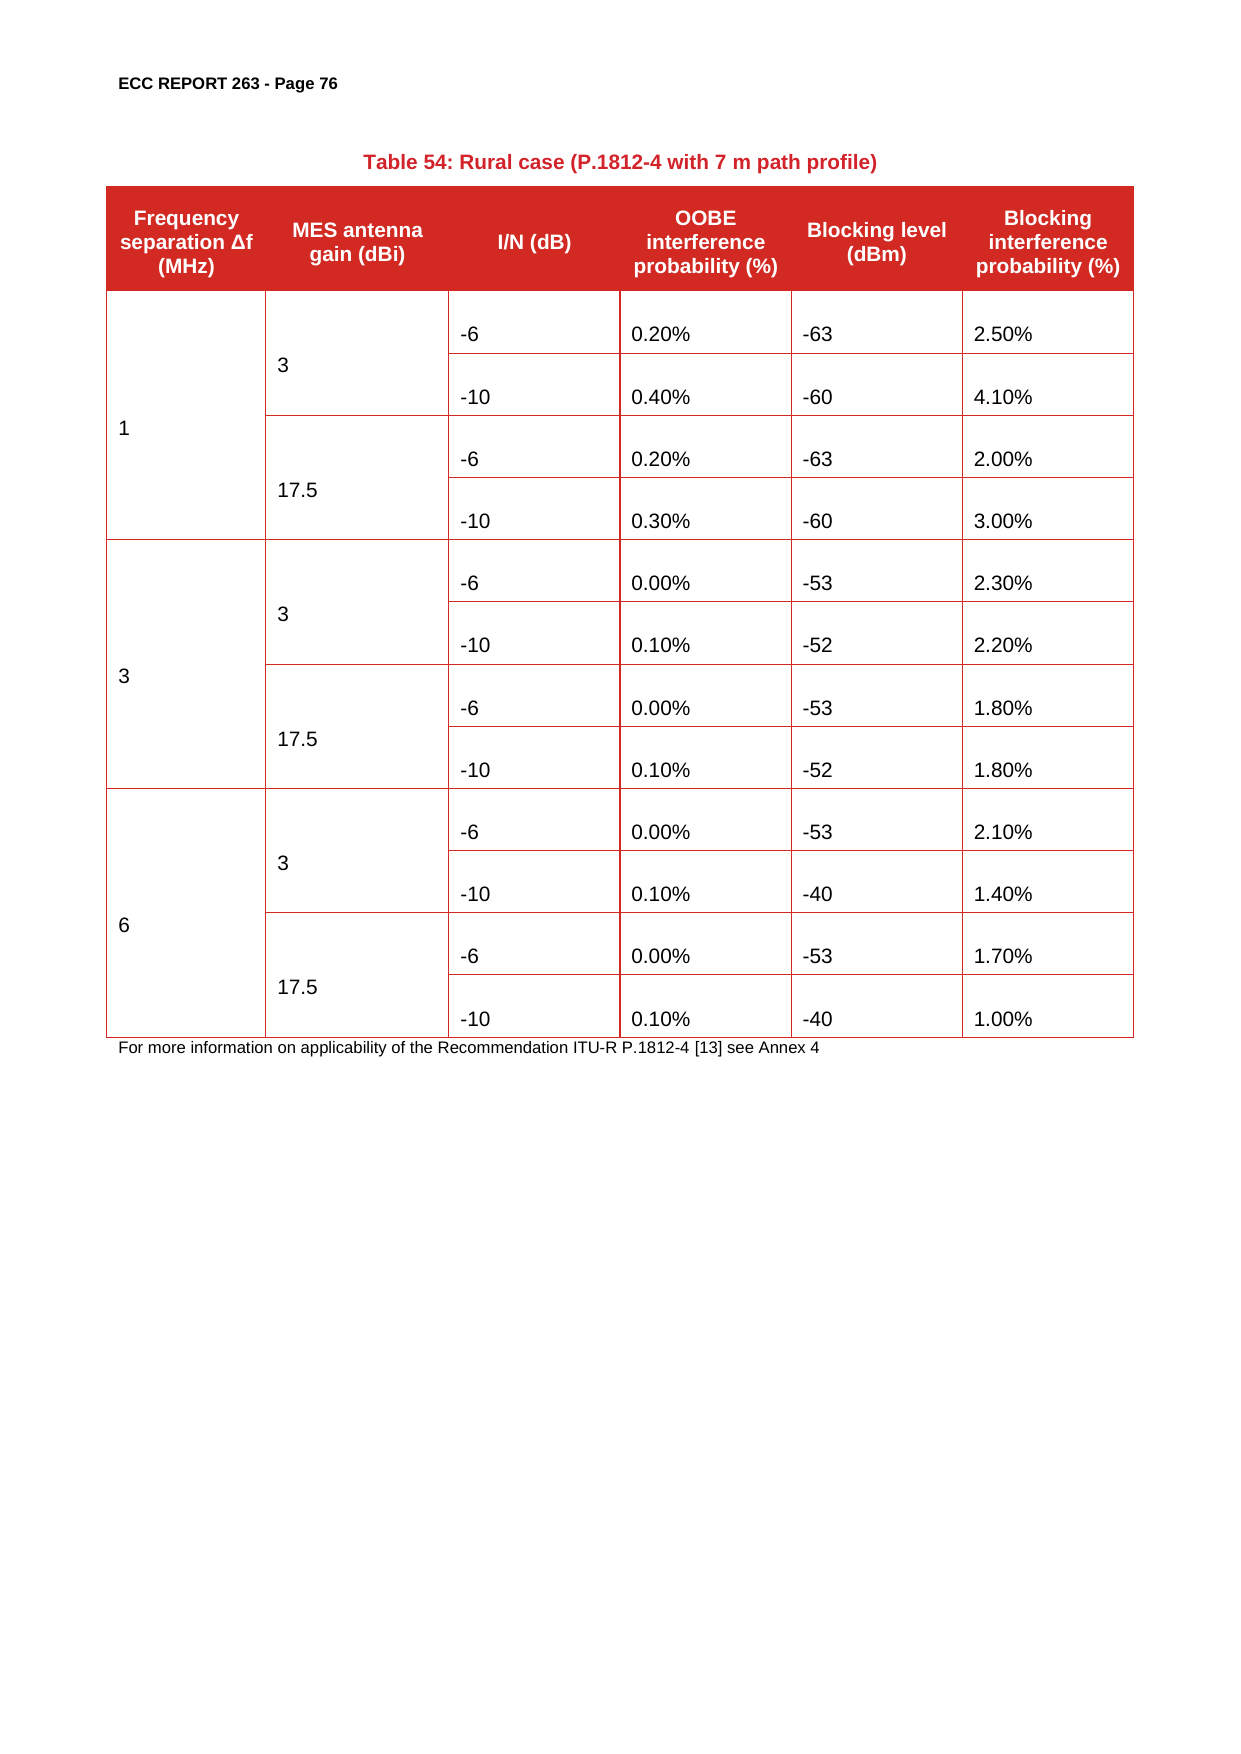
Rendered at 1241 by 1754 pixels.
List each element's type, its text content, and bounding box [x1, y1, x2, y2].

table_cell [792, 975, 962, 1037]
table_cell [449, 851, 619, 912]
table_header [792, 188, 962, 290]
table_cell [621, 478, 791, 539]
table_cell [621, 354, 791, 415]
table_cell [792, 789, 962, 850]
text Table 54: Rural case (P.1812-4 with 7 m path profile) [118, 150, 1122, 174]
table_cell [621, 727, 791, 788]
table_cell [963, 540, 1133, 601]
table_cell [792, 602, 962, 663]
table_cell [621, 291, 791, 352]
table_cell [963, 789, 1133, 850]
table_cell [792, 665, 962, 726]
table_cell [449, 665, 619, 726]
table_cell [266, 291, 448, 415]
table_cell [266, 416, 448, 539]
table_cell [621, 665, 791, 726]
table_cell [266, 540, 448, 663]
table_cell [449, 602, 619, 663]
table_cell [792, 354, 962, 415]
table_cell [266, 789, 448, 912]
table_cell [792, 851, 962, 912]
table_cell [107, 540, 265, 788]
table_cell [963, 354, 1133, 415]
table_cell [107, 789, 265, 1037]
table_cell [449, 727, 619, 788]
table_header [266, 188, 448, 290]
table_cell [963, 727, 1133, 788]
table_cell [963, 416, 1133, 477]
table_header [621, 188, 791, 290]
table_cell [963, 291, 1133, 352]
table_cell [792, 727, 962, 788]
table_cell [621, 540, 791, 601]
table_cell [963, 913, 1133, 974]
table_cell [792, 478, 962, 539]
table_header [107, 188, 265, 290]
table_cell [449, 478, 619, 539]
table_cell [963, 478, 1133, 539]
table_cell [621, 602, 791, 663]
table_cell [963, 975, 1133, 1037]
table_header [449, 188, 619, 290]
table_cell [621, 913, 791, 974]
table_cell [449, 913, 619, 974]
text For more information on applicability of the Recommendation ITU-R P.1812-4 [13] see Annex 4 [118, 1038, 1122, 1057]
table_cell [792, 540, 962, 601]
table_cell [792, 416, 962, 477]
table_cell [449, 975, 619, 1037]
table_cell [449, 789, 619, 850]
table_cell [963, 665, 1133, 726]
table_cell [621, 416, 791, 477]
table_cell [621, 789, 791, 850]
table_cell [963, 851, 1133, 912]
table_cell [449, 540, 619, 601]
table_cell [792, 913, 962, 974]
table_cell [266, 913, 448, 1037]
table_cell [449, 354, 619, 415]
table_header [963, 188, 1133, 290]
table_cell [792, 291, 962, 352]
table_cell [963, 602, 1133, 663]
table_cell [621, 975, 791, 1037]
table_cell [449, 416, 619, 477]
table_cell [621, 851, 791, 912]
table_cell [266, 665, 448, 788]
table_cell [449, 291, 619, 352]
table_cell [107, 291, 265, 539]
